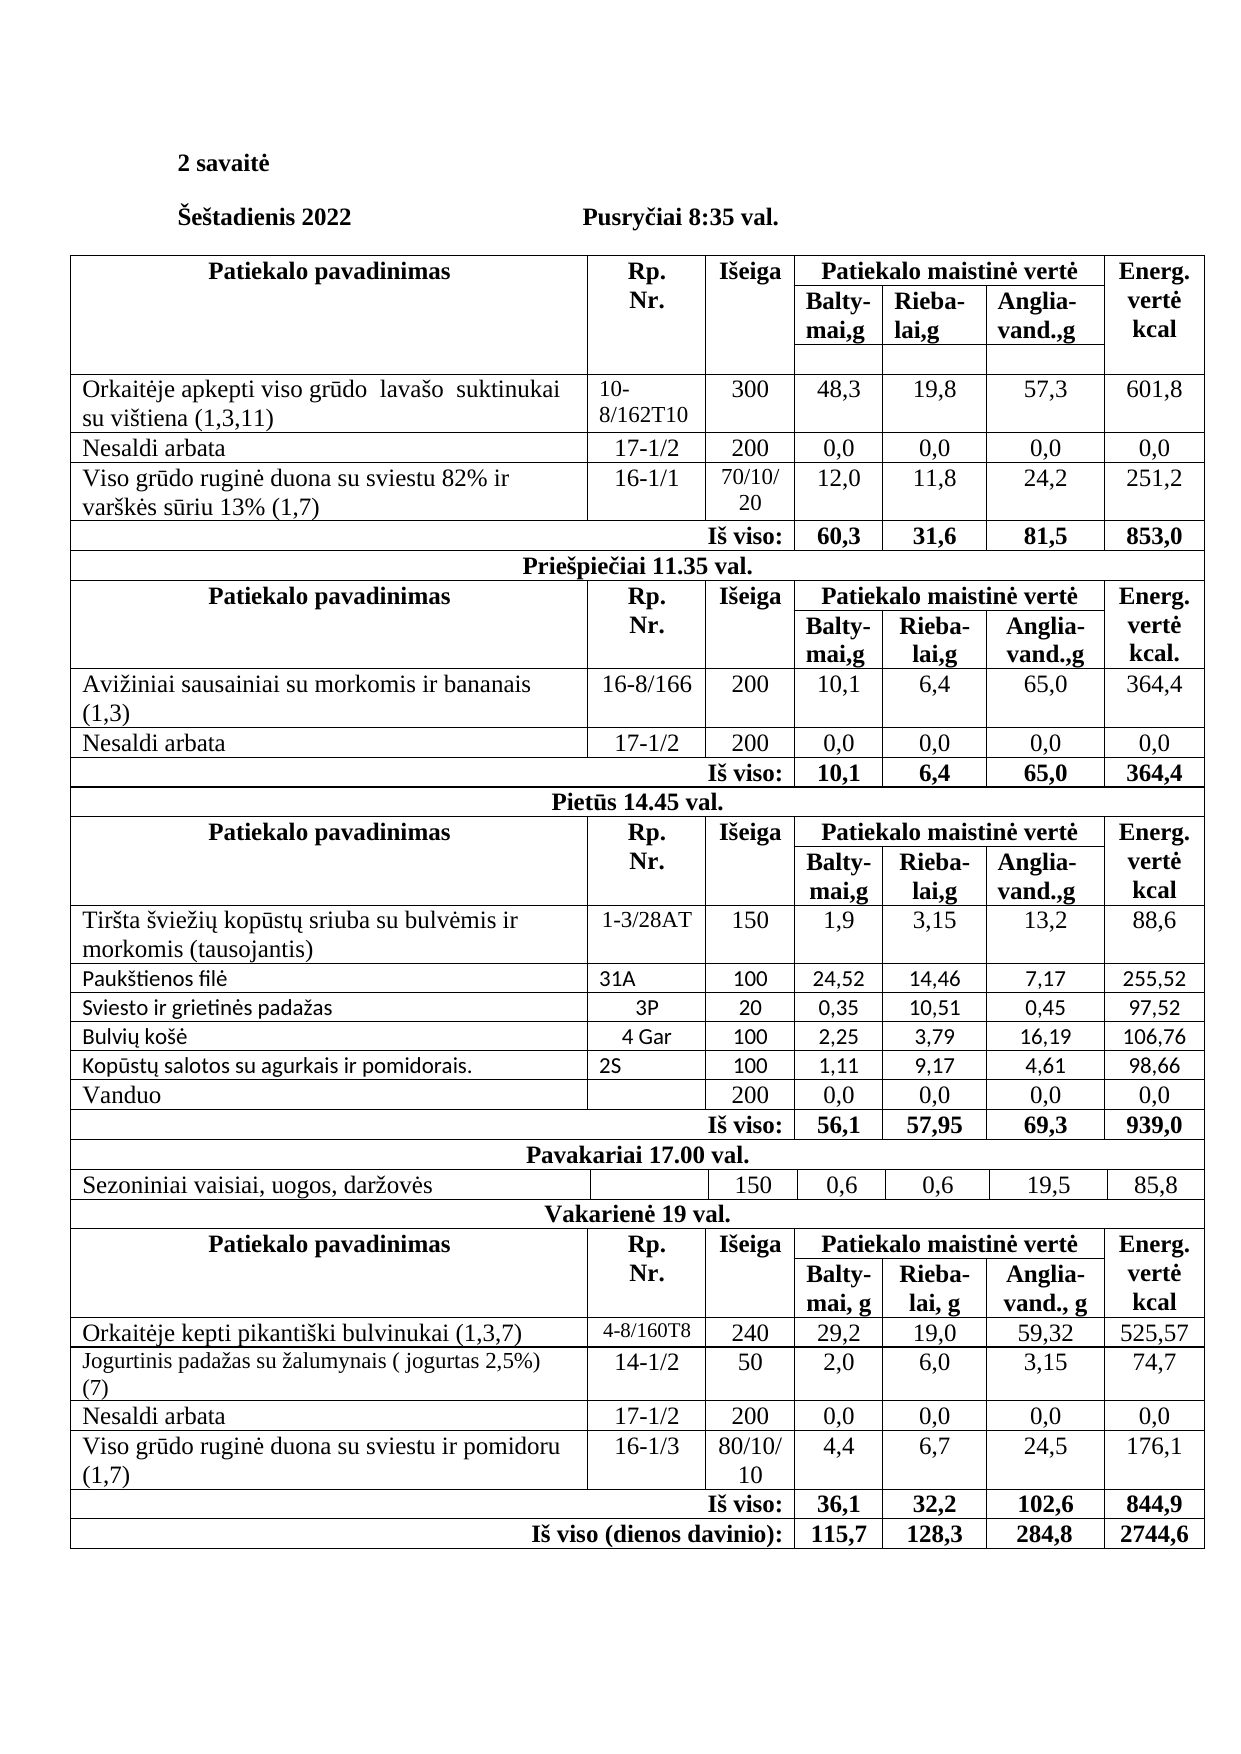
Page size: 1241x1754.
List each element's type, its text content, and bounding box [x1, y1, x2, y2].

table_cell 6,7 [883, 1431, 986, 1488]
table_header Rp. Nr. [588, 256, 705, 373]
table_cell 3,15 [987, 1348, 1104, 1400]
table_cell 255,52 [1105, 964, 1204, 992]
table_cell Vakarienė 19 val. [71, 1200, 1204, 1228]
table_cell 0,0 [987, 728, 1104, 757]
table_cell 251,2 [1105, 463, 1204, 520]
table_cell Kopūstų salotos su agurkais ir pomidorais. [71, 1051, 587, 1079]
table_cell Rieba- lai,g [883, 611, 986, 668]
table_cell 19,5 [990, 1170, 1107, 1198]
table_cell 17-1/2 [588, 728, 705, 757]
table_cell 48,3 [795, 375, 882, 432]
table_cell Orkaitėje kepti pikantiški bulvinukai (1,3,7) [71, 1318, 587, 1346]
table_cell Patiekalo pavadinimas [71, 817, 587, 904]
table_cell 74,7 [1105, 1348, 1204, 1400]
table_cell 4-8/160T8 [588, 1318, 705, 1346]
table_cell 100 [706, 964, 794, 992]
table_cell 0,0 [987, 1080, 1104, 1109]
table_cell 1-3/28AT [588, 906, 705, 963]
table_cell 364,4 [1105, 758, 1204, 786]
table_cell Tiršta šviežių kopūstų sriuba su bulvėmis ir morkomis (tausojantis) [71, 906, 587, 963]
table_cell 200 [706, 433, 794, 462]
table_cell Balty- mai,g [795, 847, 882, 904]
table_cell 100 [706, 1022, 794, 1050]
table_cell 65,0 [987, 758, 1104, 786]
table_header Patiekalo pavadinimas [71, 256, 587, 373]
table_cell 24,5 [987, 1431, 1104, 1488]
table_cell Patiekalo maistinė vertė [795, 1229, 1104, 1258]
table_cell 50 [706, 1348, 794, 1400]
table_cell Jogurtinis padažas su žalumynais ( jogurtas 2,5%) (7) [71, 1348, 587, 1400]
table_cell 939,0 [1105, 1110, 1204, 1139]
table_cell 2S [588, 1051, 705, 1079]
table_cell 16-1/1 [588, 463, 705, 520]
table_cell 364,4 [1105, 669, 1204, 727]
table_header Patiekalo maistinė vertė [795, 256, 1104, 285]
table_cell 0,6 [798, 1170, 885, 1198]
table_cell Nesaldi arbata [71, 1401, 587, 1430]
table_cell 0,0 [1105, 433, 1204, 462]
table_cell Išeiga [706, 817, 794, 904]
table_cell 3,79 [883, 1022, 986, 1050]
table_cell Energ. vertė kcal. [1105, 581, 1204, 668]
table_cell Rp. Nr. [588, 817, 705, 904]
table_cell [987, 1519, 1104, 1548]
table_cell Avižiniai sausainiai su morkomis ir bananais (1,3) [71, 669, 587, 727]
table_cell Išeiga [706, 1229, 794, 1317]
table_cell 88,6 [1105, 906, 1204, 963]
table_cell 150 [709, 1170, 797, 1198]
table_cell 525,57 [1105, 1318, 1204, 1346]
table_cell 9,17 [883, 1051, 986, 1079]
table_cell 128,3 [883, 1519, 986, 1548]
table_cell 2,0 [795, 1348, 882, 1400]
table_cell 0,0 [1105, 728, 1204, 757]
table_cell 200 [706, 1401, 794, 1430]
table_cell 106,76 [1105, 1022, 1204, 1050]
table_cell 10-8/162T10 [588, 375, 705, 432]
table_cell 60,3 [795, 521, 882, 550]
table_cell 10,1 [795, 669, 882, 727]
table_cell 24,2 [987, 463, 1104, 520]
table_cell Išeiga [706, 581, 794, 668]
table_cell 0,0 [795, 728, 882, 757]
table_cell 0,0 [1105, 1401, 1204, 1430]
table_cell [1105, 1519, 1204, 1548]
table_cell 69,3 [987, 1110, 1104, 1139]
table_cell 0,0 [987, 1401, 1104, 1430]
table_cell Patiekalo pavadinimas [71, 1229, 587, 1317]
table_cell 29,2 [795, 1318, 882, 1346]
table_cell Rieba- lai, g [883, 1259, 986, 1317]
table_cell 0,0 [883, 1401, 986, 1430]
table_cell Pavakariai 17.00 val. [71, 1140, 1204, 1169]
table_cell 4,61 [987, 1051, 1104, 1079]
table_cell Balty- mai,g [795, 286, 882, 344]
table_cell 200 [706, 728, 794, 757]
table_cell 13,2 [987, 906, 1104, 963]
table_cell Energ. vertė kcal [1105, 1229, 1204, 1317]
table_cell [591, 1170, 708, 1198]
table_cell Viso grūdo ruginė duona su sviestu ir pomidoru (1,7) [71, 1431, 587, 1488]
table_cell 56,1 [795, 1110, 882, 1139]
table_cell Nesaldi arbata [71, 728, 587, 757]
table_cell 24,52 [795, 964, 882, 992]
table_cell Patiekalo pavadinimas [71, 581, 587, 668]
table_cell [795, 345, 882, 373]
table_cell 17-1/2 [588, 1401, 705, 1430]
table_cell 0,0 [795, 433, 882, 462]
table_cell 16,19 [987, 1022, 1104, 1050]
table_cell 6,4 [883, 669, 986, 727]
table_cell 200 [706, 669, 794, 727]
table_cell Sezoniniai vaisiai, uogos, daržovės [71, 1170, 590, 1198]
table_cell Pietūs 14.45 val. [71, 788, 1204, 816]
table_cell 200 [706, 1080, 794, 1109]
table_cell Rieba- lai,g [883, 847, 986, 904]
table_cell 57,3 [987, 375, 1104, 432]
table_cell 0,0 [795, 1401, 882, 1430]
table_cell 3,15 [883, 906, 986, 963]
table_cell [883, 345, 986, 373]
table_cell 0,0 [883, 433, 986, 462]
table_cell Paukštienos filė [71, 964, 587, 992]
table_cell Iš viso: [71, 521, 794, 550]
table_cell Rp. Nr. [588, 1229, 705, 1317]
table_cell 3P [588, 993, 705, 1021]
table_cell Rp. Nr. [588, 581, 705, 668]
table_cell 10,51 [883, 993, 986, 1021]
table_cell Rieba-lai,g [883, 286, 986, 344]
table_cell 14,46 [883, 964, 986, 992]
table_cell 0,6 [886, 1170, 989, 1198]
table_cell 0,0 [987, 433, 1104, 462]
table_cell 0,0 [1105, 1080, 1204, 1109]
table_cell Iš viso: [71, 1490, 794, 1518]
table_cell 100 [706, 1051, 794, 1079]
table_cell Orkaitėje apkepti viso grūdo lavašo suktinukai su vištiena (1,3,11) [71, 375, 587, 432]
table_cell Energ. vertė kcal [1105, 817, 1204, 904]
table_header Energ. vertė kcal [1105, 256, 1204, 373]
table_cell Vanduo [71, 1080, 587, 1109]
table_cell Sviesto ir grietinės padažas [71, 993, 587, 1021]
table_cell 10,1 [795, 758, 882, 786]
table_cell 32,2 [883, 1490, 986, 1518]
table_cell Patiekalo maistinė vertė [795, 581, 1104, 610]
table_cell 853,0 [1105, 521, 1204, 550]
table_cell 6,0 [883, 1348, 986, 1400]
table_cell 115,7 [795, 1519, 882, 1548]
table_cell Viso grūdo ruginė duona su sviestu 82% ir varškės sūriu 13% (1,7) [71, 463, 587, 520]
table_cell Anglia-vand.,g [987, 611, 1104, 668]
table_cell 1,11 [795, 1051, 882, 1079]
table_cell Anglia- vand.,g [987, 286, 1104, 344]
table_cell Nesaldi arbata [71, 433, 587, 462]
table_cell 65,0 [987, 669, 1104, 727]
table_cell 57,95 [883, 1110, 986, 1139]
table_cell 4 Gar [588, 1022, 705, 1050]
table_cell 0,0 [883, 1080, 986, 1109]
table_cell Priešpiečiai 11.35 val. [71, 551, 1204, 580]
table_cell 4,4 [795, 1431, 882, 1488]
table_cell 102,6 [987, 1490, 1104, 1518]
table_cell 14-1/2 [588, 1348, 705, 1400]
table_cell 70/10/20 [706, 463, 794, 520]
table_cell 59,32 [987, 1318, 1104, 1346]
table_cell 19,8 [883, 375, 986, 432]
table_cell 16-8/166 [588, 669, 705, 727]
table_cell 81,5 [987, 521, 1104, 550]
table_cell 98,66 [1105, 1051, 1204, 1079]
table_cell Anglia- vand.,g [987, 847, 1104, 904]
table_cell 31,6 [883, 521, 986, 550]
table_cell Iš viso: [71, 1110, 794, 1139]
table_cell 601,8 [1105, 375, 1204, 432]
table_cell 2,25 [795, 1022, 882, 1050]
table_cell 11,8 [883, 463, 986, 520]
table_cell 150 [706, 906, 794, 963]
table_cell Patiekalo maistinė vertė [795, 817, 1104, 846]
table_cell 97,52 [1105, 993, 1204, 1021]
table_cell [588, 1080, 705, 1109]
table_cell 0,0 [883, 728, 986, 757]
table_cell 240 [706, 1318, 794, 1346]
table_header Išeiga [706, 256, 794, 373]
table_cell 7,17 [987, 964, 1104, 992]
table_cell 17-1/2 [588, 433, 705, 462]
table_cell Iš viso (dienos davinio): [71, 1519, 794, 1548]
table_cell 0,0 [795, 1080, 882, 1109]
table_cell 19,0 [883, 1318, 986, 1346]
table_cell 6,4 [883, 758, 986, 786]
table_cell 176,1 [1105, 1431, 1204, 1488]
table_cell 1,9 [795, 906, 882, 963]
table_cell Balty- mai, g [795, 1259, 882, 1317]
table_cell 36,1 [795, 1490, 882, 1518]
table_cell Bulvių košė [71, 1022, 587, 1050]
table_cell Anglia- vand., g [987, 1259, 1104, 1317]
table_cell 12,0 [795, 463, 882, 520]
table_cell Balty- mai,g [795, 611, 882, 668]
table_cell 85,8 [1108, 1170, 1204, 1198]
table_cell 0,45 [987, 993, 1104, 1021]
table_cell [987, 345, 1104, 373]
table_cell 31A [588, 964, 705, 992]
table_cell 0,35 [795, 993, 882, 1021]
table_cell 80/10/10 [706, 1431, 794, 1488]
text 2 savaitė [177, 148, 1181, 176]
table_cell 300 [706, 375, 794, 432]
table_cell Iš viso: [71, 758, 794, 786]
table_cell 844,9 [1105, 1490, 1204, 1518]
table_cell 16-1/3 [588, 1431, 705, 1488]
table_cell 20 [706, 993, 794, 1021]
text Šeštadienis 2022 Pusryčiai 8:35 val. [177, 202, 1181, 230]
